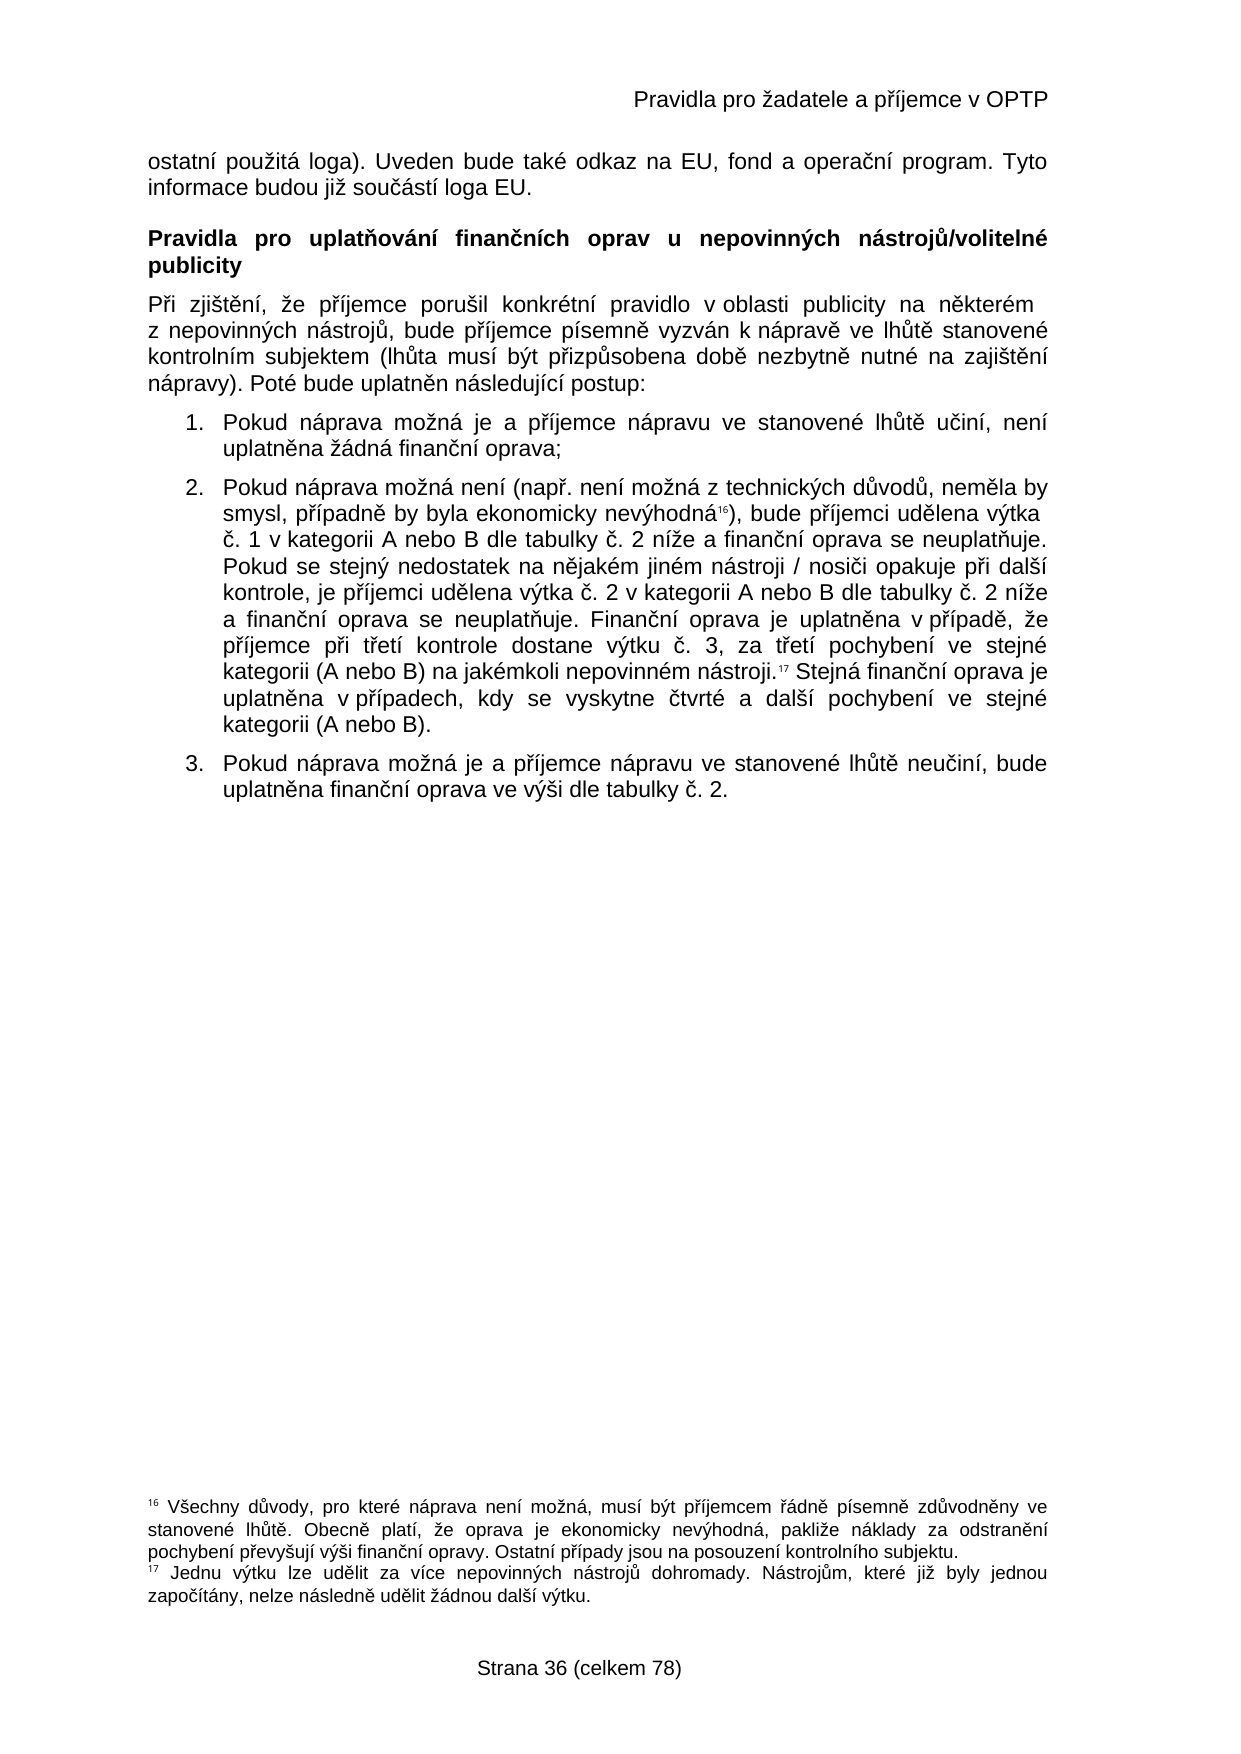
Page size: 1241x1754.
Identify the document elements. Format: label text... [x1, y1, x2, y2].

text Pravidla pro uplatňování finančních oprav u nepovinných nástrojů/volitelné publicity [148, 225, 1048, 278]
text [148, 148, 1048, 200]
text Při zjištění, že příjemce porušil konkrétní pravidlo v oblasti publicity na některém z nepovinných nástrojů, bude příjemce písemně vyzván k nápravě ve lhůtě stanovené kontrolním subjektem (lhůta musí být přizpůsobena době nezbytně nutné na zajištění nápravy). Poté bude uplatněn následující postup: [148, 291, 1048, 396]
list Pokud náprava možná není (např. není možná z technických důvodů, neměla by smysl, případně by byla ekonomicky nevýhodná), bude příjemci udělena výtka č. 1 v kategorii A nebo B dle tabulky č. 2 níže a finanční oprava se neuplatňuje. Pokud se stejný nedostatek na nějakém jiném nástroji / nosiči opakuje při další kontrole, je příjemci udělena výtka č. 2 v kategorii A nebo B dle tabulky č. 2 níže a finanční oprava se neuplatňuje. Finanční oprava je uplatněna v případě, že příjemce při třetí kontrole dostane výtku č. 3, za třetí pochybení ve stejné kategorii (A nebo B) na jakémkoli nepovinném nástroji. Stejná finanční oprava je uplatněna v případech, kdy se vyskytne čtvrté a další pochybení ve stejné kategorii (A nebo B). [185, 474, 1048, 737]
list Pokud náprava možná je a příjemce nápravu ve stanovené lhůtě neučiní, bude uplatněna finanční oprava ve výši dle tabulky č. 2. [185, 750, 1048, 802]
list Pokud náprava možná je a příjemce nápravu ve stanovené lhůtě učiní, není uplatněna žádná finanční oprava; [185, 408, 1048, 461]
